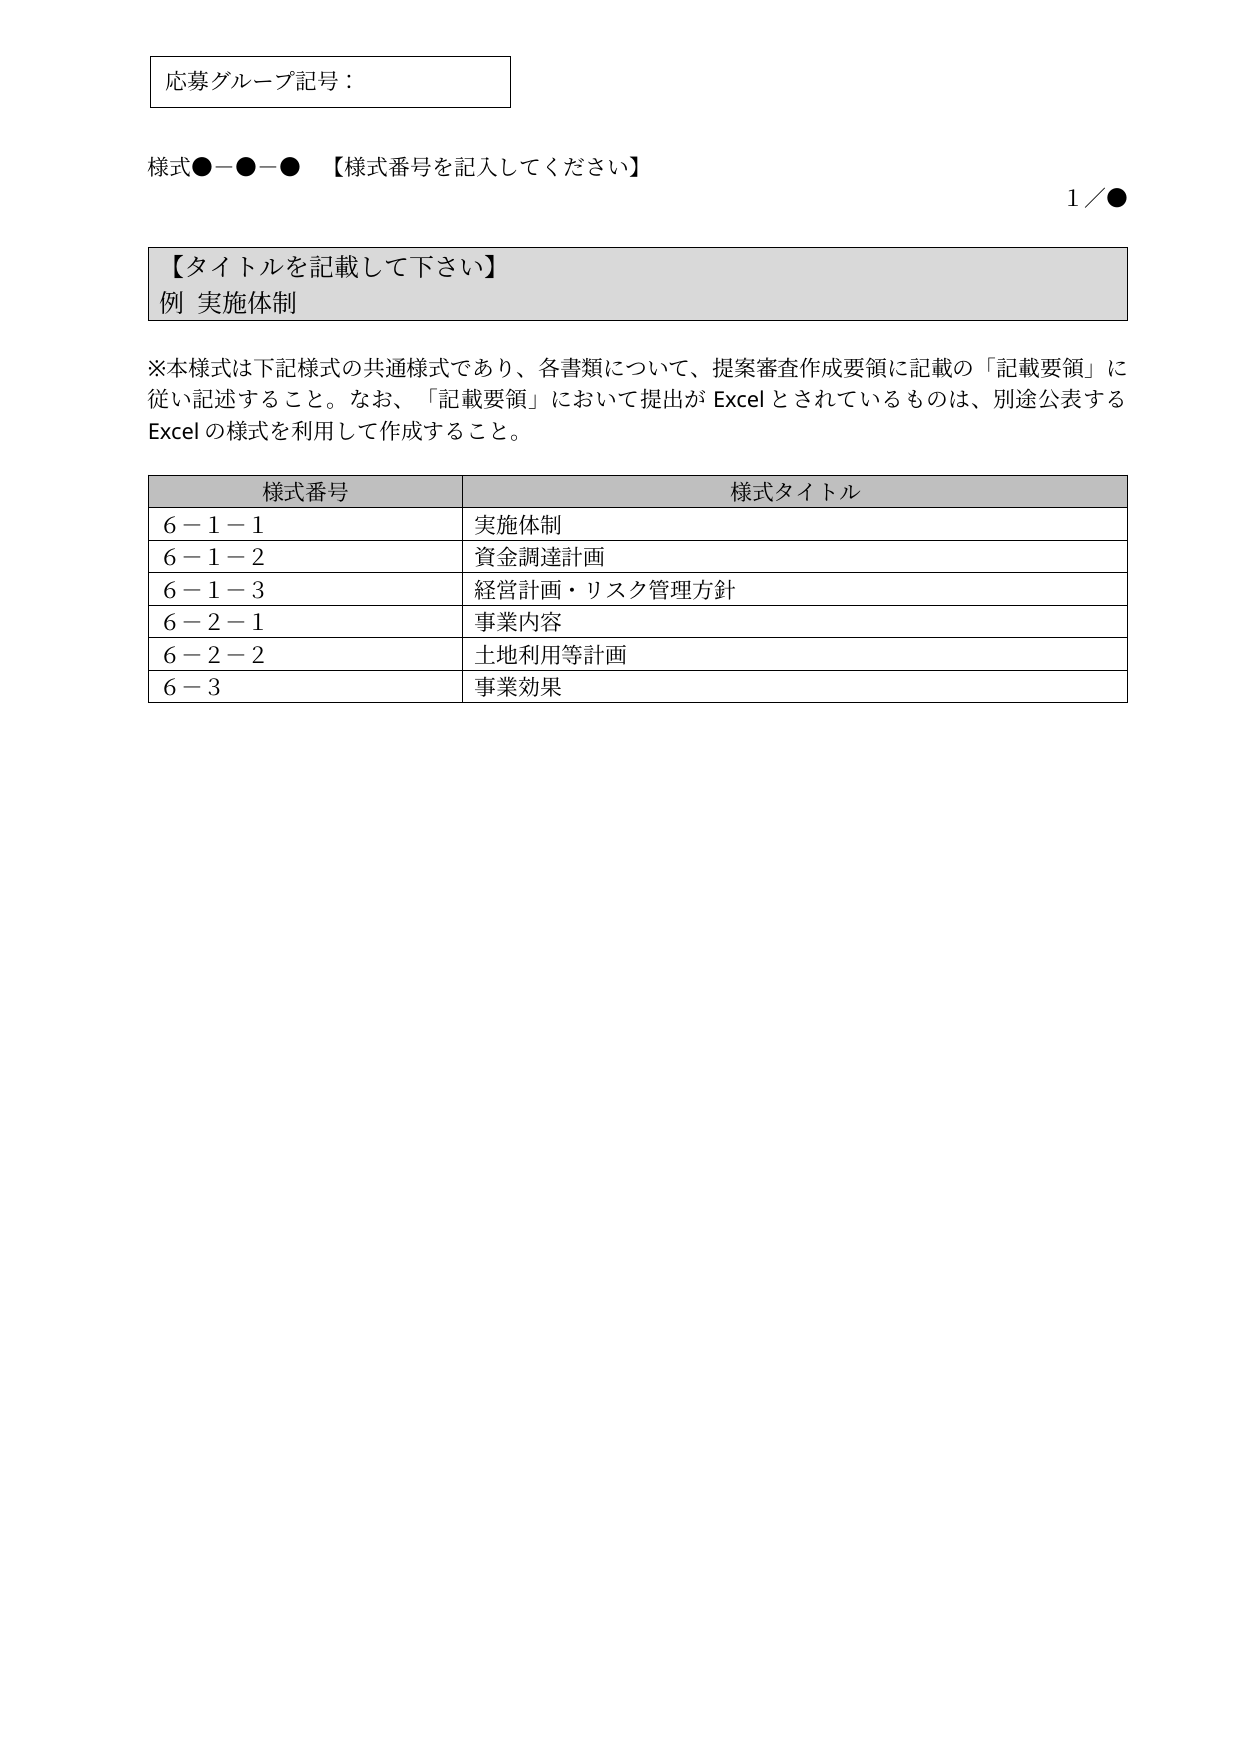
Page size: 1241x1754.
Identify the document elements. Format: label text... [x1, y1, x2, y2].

table_cell ６－１－１ [149, 508, 462, 539]
table_cell 土地利用等計画 [463, 638, 1127, 669]
table_cell ６－２－１ [149, 606, 462, 637]
table_header 様式タイトル [463, 476, 1127, 507]
table_cell 事業効果 [463, 671, 1127, 702]
table_cell 資金調達計画 [463, 541, 1127, 572]
table_cell 経営計画・リスク管理方針 [463, 573, 1127, 604]
table_header 【タイトルを記載して下さい】 例 実施体制 [149, 248, 1127, 320]
table_cell 実施体制 [463, 508, 1127, 539]
table_cell ６－１－２ [149, 541, 462, 572]
text １／● [148, 181, 1128, 213]
table_cell ６－１－３ [149, 573, 462, 604]
text 様式●－●－● 【様式番号を記入してください】 [148, 150, 1128, 181]
table_cell 事業内容 [463, 606, 1127, 637]
text ※本様式は下記様式の共通様式であり、各書類について、提案審査作成要領に記載の「記載要領」に従い記述すること。なお、「記載要領」において提出がExcelとされているものは、別途公表するExcelの様式を利用して作成すること。 [148, 351, 1128, 445]
table_cell ６－２－２ [149, 638, 462, 669]
table_cell ６－３ [149, 671, 462, 702]
table_header 様式番号 [149, 476, 462, 507]
